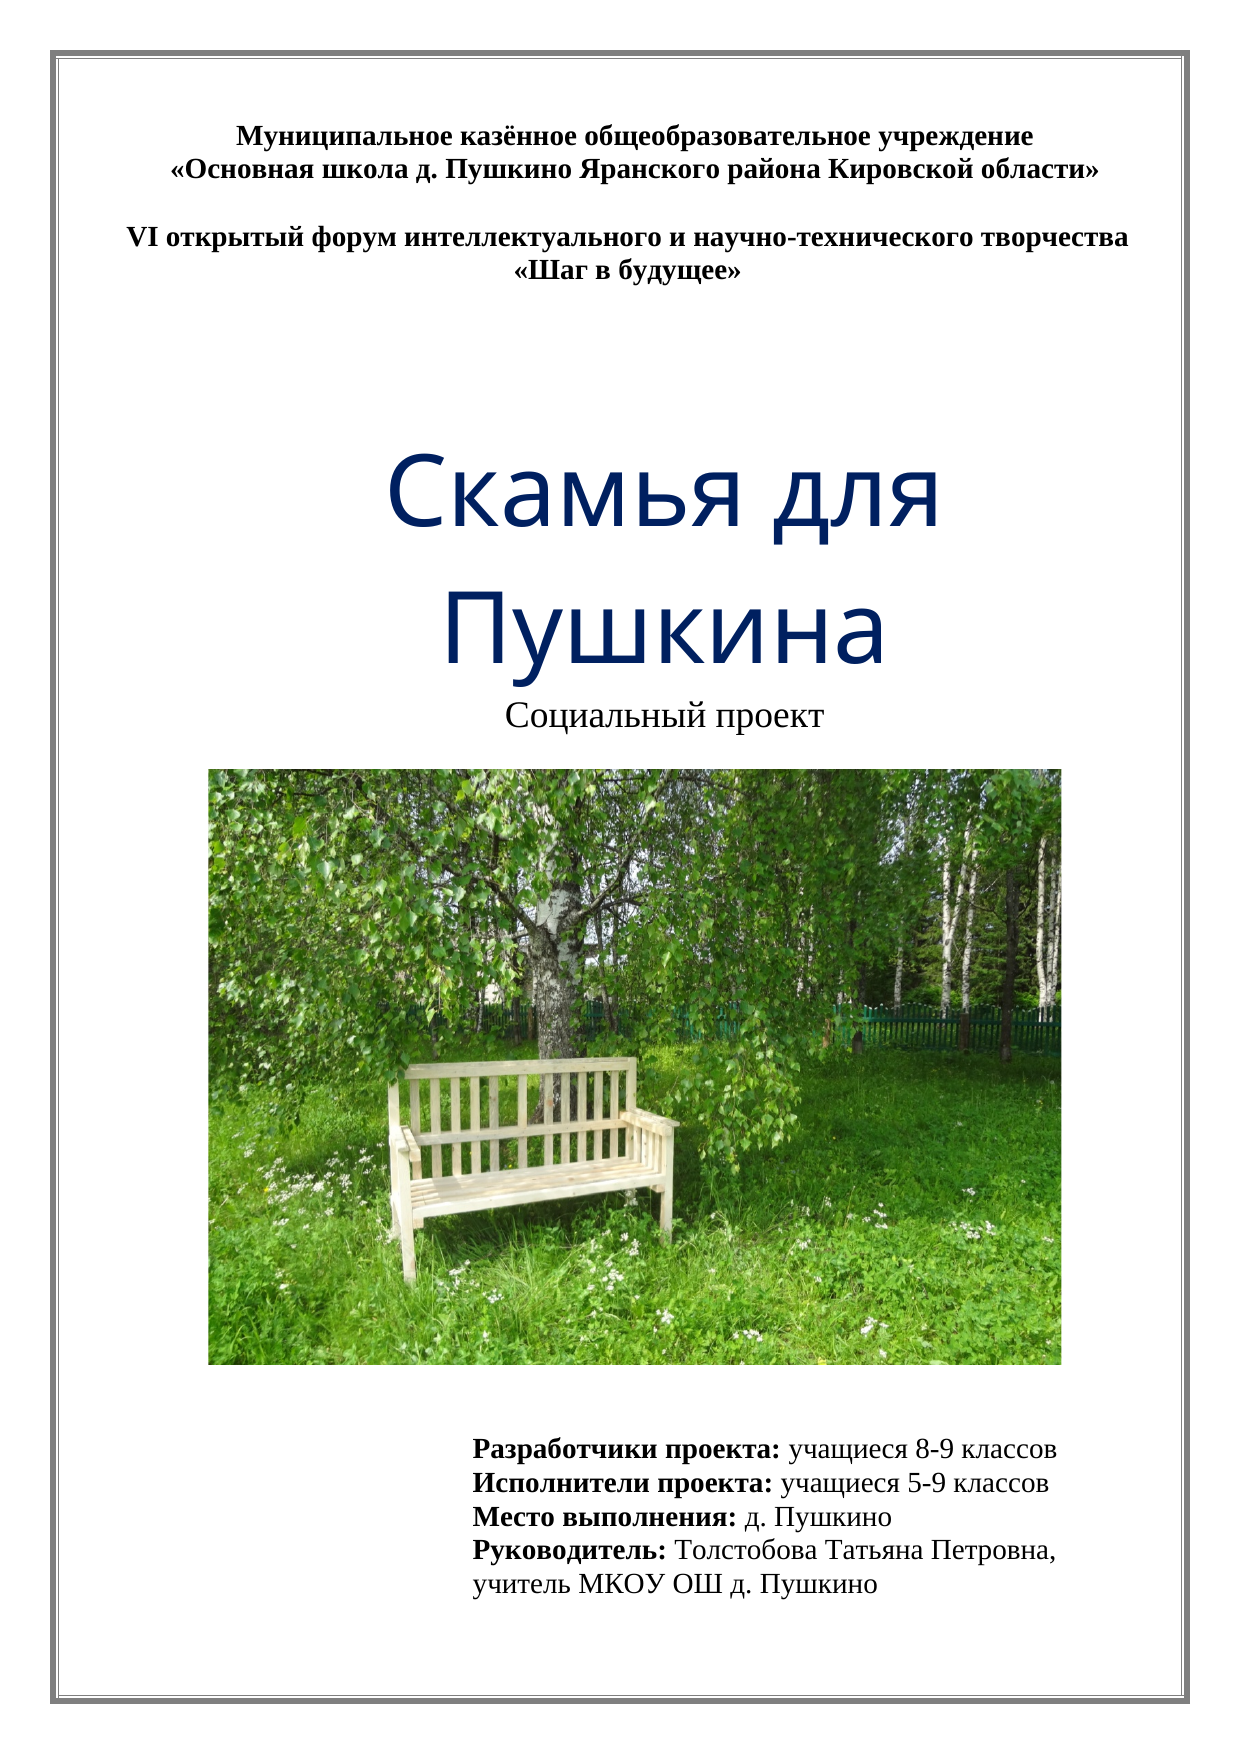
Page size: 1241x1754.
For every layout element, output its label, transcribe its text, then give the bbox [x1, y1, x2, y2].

text VI открытый форум интеллектуального и научно-технического творчества «Шаг в будущее» [103, 219, 1152, 286]
text «Основная школа д. Пушкино Яранского района Кировской области» [118, 152, 1152, 185]
text Муниципальное казённое общеобразовательное учреждение [118, 118, 1152, 152]
text Исполнители проекта: учащиеся 5-9 классов [472, 1465, 1152, 1499]
text Разработчики проекта: учащиеся 8-9 классов [472, 1432, 1152, 1465]
text Скамья для Пушкина [177, 420, 1152, 692]
picture [208, 769, 1062, 1365]
text Социальный проект [177, 692, 1152, 736]
text Место выполнения: д. Пушкино [472, 1499, 1152, 1532]
text Руководитель: Толстобова Татьяна Петровна, [472, 1532, 1152, 1566]
text учитель МКОУ ОШ д. Пушкино [472, 1566, 1152, 1599]
